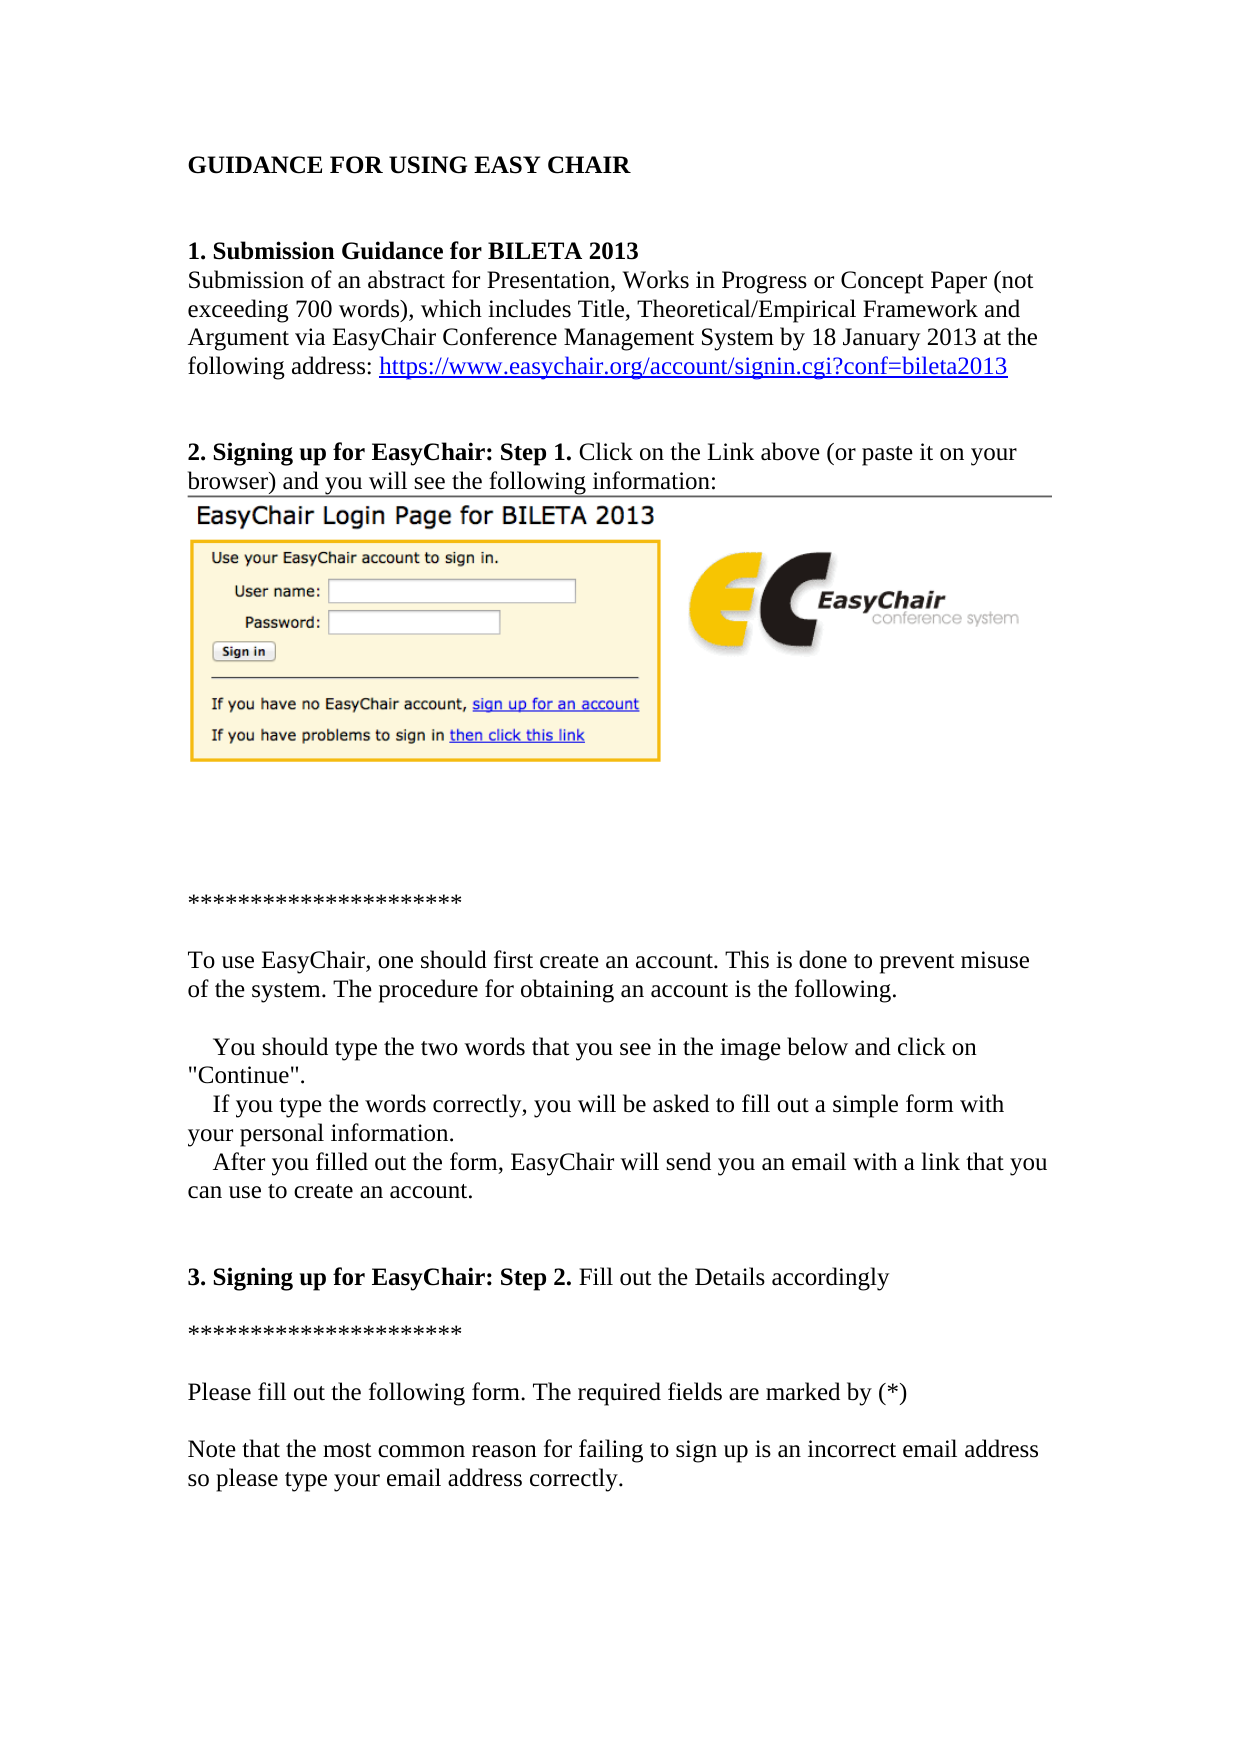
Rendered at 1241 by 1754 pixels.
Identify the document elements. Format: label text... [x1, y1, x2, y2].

text Note that the most common reason for failing to sign up is an incorrect email address so please type your email address correctly. [187, 1434, 1053, 1492]
text Submission of an abstract for Presentation, Works in Progress or Concept Paper (not exceeding 700 words), which includes Title, Theoretical/Empirical Framework and Argument via EasyChair Conference Management System by 18 January 2013 at the following address: https://www.easychair.org/account/signin.cgi?conf=bileta2013 [187, 265, 1053, 380]
text 2. Signing up for EasyChair: Step 1. Click on the Link above (or paste it on your browser) and you will see the following information: [187, 437, 1053, 495]
text 1. Submission Guidance for BILETA 2013 [187, 236, 1053, 265]
text Please fill out the following form. The required fields are marked by (*) [187, 1377, 1053, 1406]
text 3. Signing up for EasyChair: Step 2. Fill out the Details accordingly [187, 1262, 1053, 1291]
text You should type the two words that you see in the image below and click on "Continue". [187, 1032, 1053, 1089]
text To use EasyChair, one should first create an account. This is done to prevent misuse of the system. The procedure for obtaining an account is the following. [187, 946, 1053, 1003]
picture [187, 495, 1052, 831]
text GUIDANCE FOR USING EASY CHAIR [187, 150, 1053, 179]
text ********************** [187, 1319, 1053, 1348]
text ********************** [187, 888, 1053, 917]
text After you filled out the form, EasyChair will send you an email with a link that you can use to create an account. [187, 1147, 1053, 1204]
text If you type the words correctly, you will be asked to fill out a simple form with your personal information. [187, 1089, 1053, 1147]
